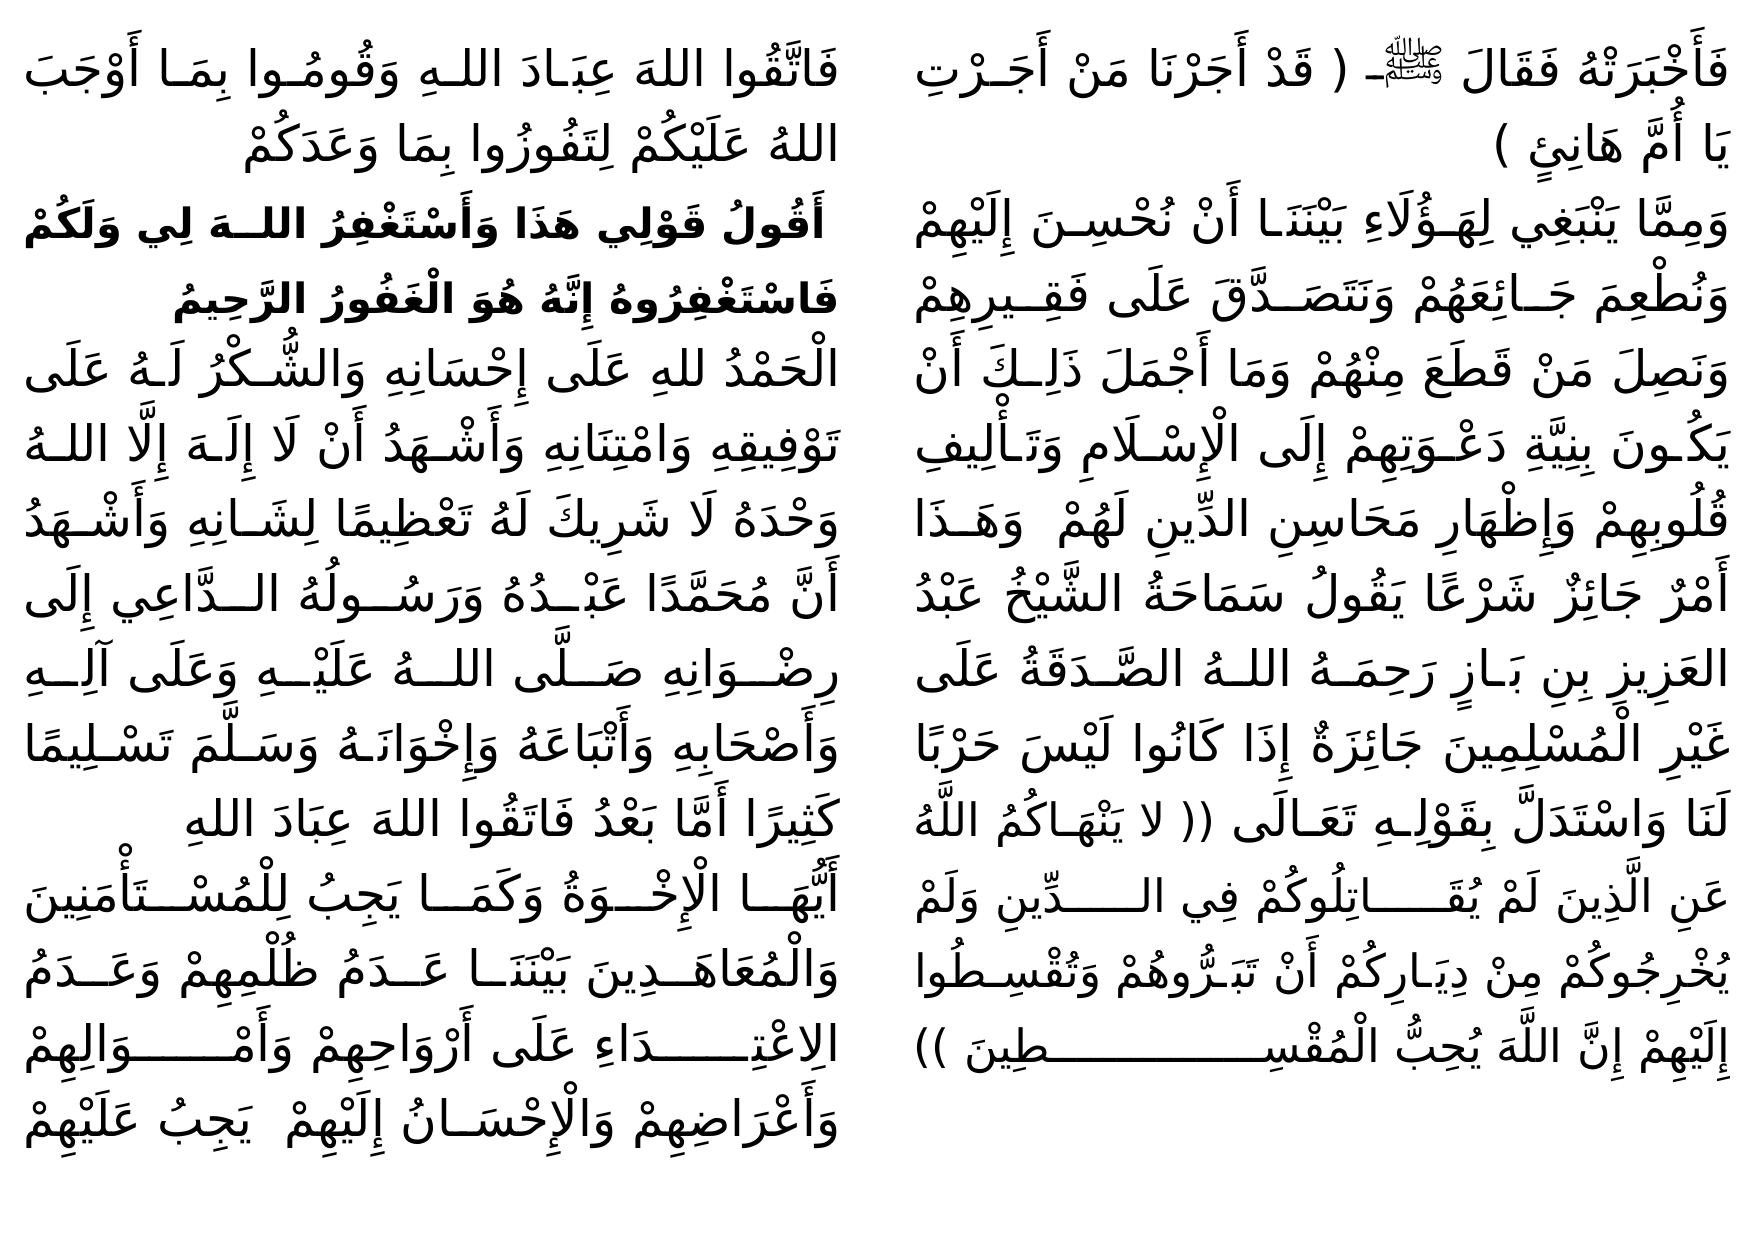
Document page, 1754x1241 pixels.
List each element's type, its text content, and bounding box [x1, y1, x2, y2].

text الْحَمْدُ للهِ عَلَى إِحْسَانِهِ وَالشُّكْرُ لَهُ عَلَى تَوْفِيقِهِ وَامْتِنَانِهِ وَأَشْهَدُ أَنْ لَا إِلَهَ إِلَّا اللهُ وَحْدَهُ لَا شَرِيكَ لَهُ تَعْظِيمًا لِشَانِهِ وَأَشْهَدُ أَنَّ مُحَمَّدًا عَبْدُهُ وَرَسُولُهُ الدَّاعِي إِلَى رِضْوَانِهِ صَلَّى اللهُ عَلَيْهِ وَعَلَى آلِهِ وَأَصْحَابِهِ وَأَتْبَاعَهُ وَإِخْوَانَهُ وَسَلَّمَ تَسْلِيمًا كَثِيرًا أَمَّا بَعْدُ فَاتَقُوا اللهَ عِبَادَ اللهِ [24, 324, 840, 849]
text أَقُولُ قَوْلِي هَذَا وَأَسْتَغْفِرُ اللهَ لِي وَلَكُمْ فَاسْتَغْفِرُوهُ إِنَّهُ هُوَ الْغَفُورُ الرَّحِيمُ [24, 174, 840, 324]
text وَمِمَّا يَنْبَغِي لِهَؤُلَاءِ بَيْنَنَا أَنْ نُحْسِنَ إِلَيْهِمْ وَنُطْعِمَ جَائِعَهُمْ وَنَتَصَدَّقَ عَلَى فَقِيرِهِمْ وَنَصِلَ مَنْ قَطَعَ مِنْهُمْ وَمَا أَجْمَلَ ذَلِكَ أَنْ يَكُونَ بِنِيَّةِ دَعْوَتِهِمْ إِلَى الْإِسْلَامِ وَتَأْلِيفِ قُلُوبِهِمْ وَإِظْهَارِ مَحَاسِنِ الدِّينِ لَهُمْ وَهَذَا أَمْرٌ جَائِزٌ شَرْعًا يَقُولُ سَمَاحَةُ الشَّيْخُ عَبْدُ العَزِيزِ بِنِ بَازٍ رَحِمَهُ اللهُ الصَّدَقَةُ عَلَى غَيْرِ الْمُسْلِمِينَ جَائِزَةٌ إِذَا كَانُوا لَيْسَ حَرْبًا لَنَا وَاسْتَدَلَّ بِقَوْلِهِ تَعَالَى (( لا يَنْهَاكُمُ اللَّهُ عَنِ الَّذِينَ لَمْ يُقَاتِلُوكُمْ فِي الدِّينِ وَلَمْ يُخْرِجُوكُمْ مِنْ دِيَارِكُمْ أَنْ تَبَرُّوهُمْ وَتُقْسِطُوا إِلَيْهِمْ إِنَّ اللَّهَ يُحِبُّ الْمُقْسِطِينَ )) فَاتَّقُوا اللهَ عِبَادَ اللهِ وَقُومُوا بِمَا أَوْجَبَ اللهُ عَلَيْكُمْ لِتَفُوزُوا بِمَا وَعَدَكُمْ [24, 24, 840, 174]
text وَمِمَّا يَنْبَغِي لِهَؤُلَاءِ بَيْنَنَا أَنْ نُحْسِنَ إِلَيْهِمْ وَنُطْعِمَ جَائِعَهُمْ وَنَتَصَدَّقَ عَلَى فَقِيرِهِمْ وَنَصِلَ مَنْ قَطَعَ مِنْهُمْ وَمَا أَجْمَلَ ذَلِكَ أَنْ يَكُونَ بِنِيَّةِ دَعْوَتِهِمْ إِلَى الْإِسْلَامِ وَتَأْلِيفِ قُلُوبِهِمْ وَإِظْهَارِ مَحَاسِنِ الدِّينِ لَهُمْ وَهَذَا أَمْرٌ جَائِزٌ شَرْعًا يَقُولُ سَمَاحَةُ الشَّيْخُ عَبْدُ العَزِيزِ بِنِ بَازٍ رَحِمَهُ اللهُ الصَّدَقَةُ عَلَى غَيْرِ الْمُسْلِمِينَ جَائِزَةٌ إِذَا كَانُوا لَيْسَ حَرْبًا لَنَا وَاسْتَدَلَّ بِقَوْلِهِ تَعَالَى (( لا يَنْهَاكُمُ اللَّهُ عَنِ الَّذِينَ لَمْ يُقَاتِلُوكُمْ فِي الدِّينِ وَلَمْ يُخْرِجُوكُمْ مِنْ دِيَارِكُمْ أَنْ تَبَرُّوهُمْ وَتُقْسِطُوا إِلَيْهِمْ إِنَّ اللَّهَ يُحِبُّ الْمُقْسِطِينَ )) فَاتَّقُوا اللهَ عِبَادَ اللهِ وَقُومُوا بِمَا أَوْجَبَ اللهُ عَلَيْكُمْ لِتَفُوزُوا بِمَا وَعَدَكُمْ [914, 174, 1730, 1074]
